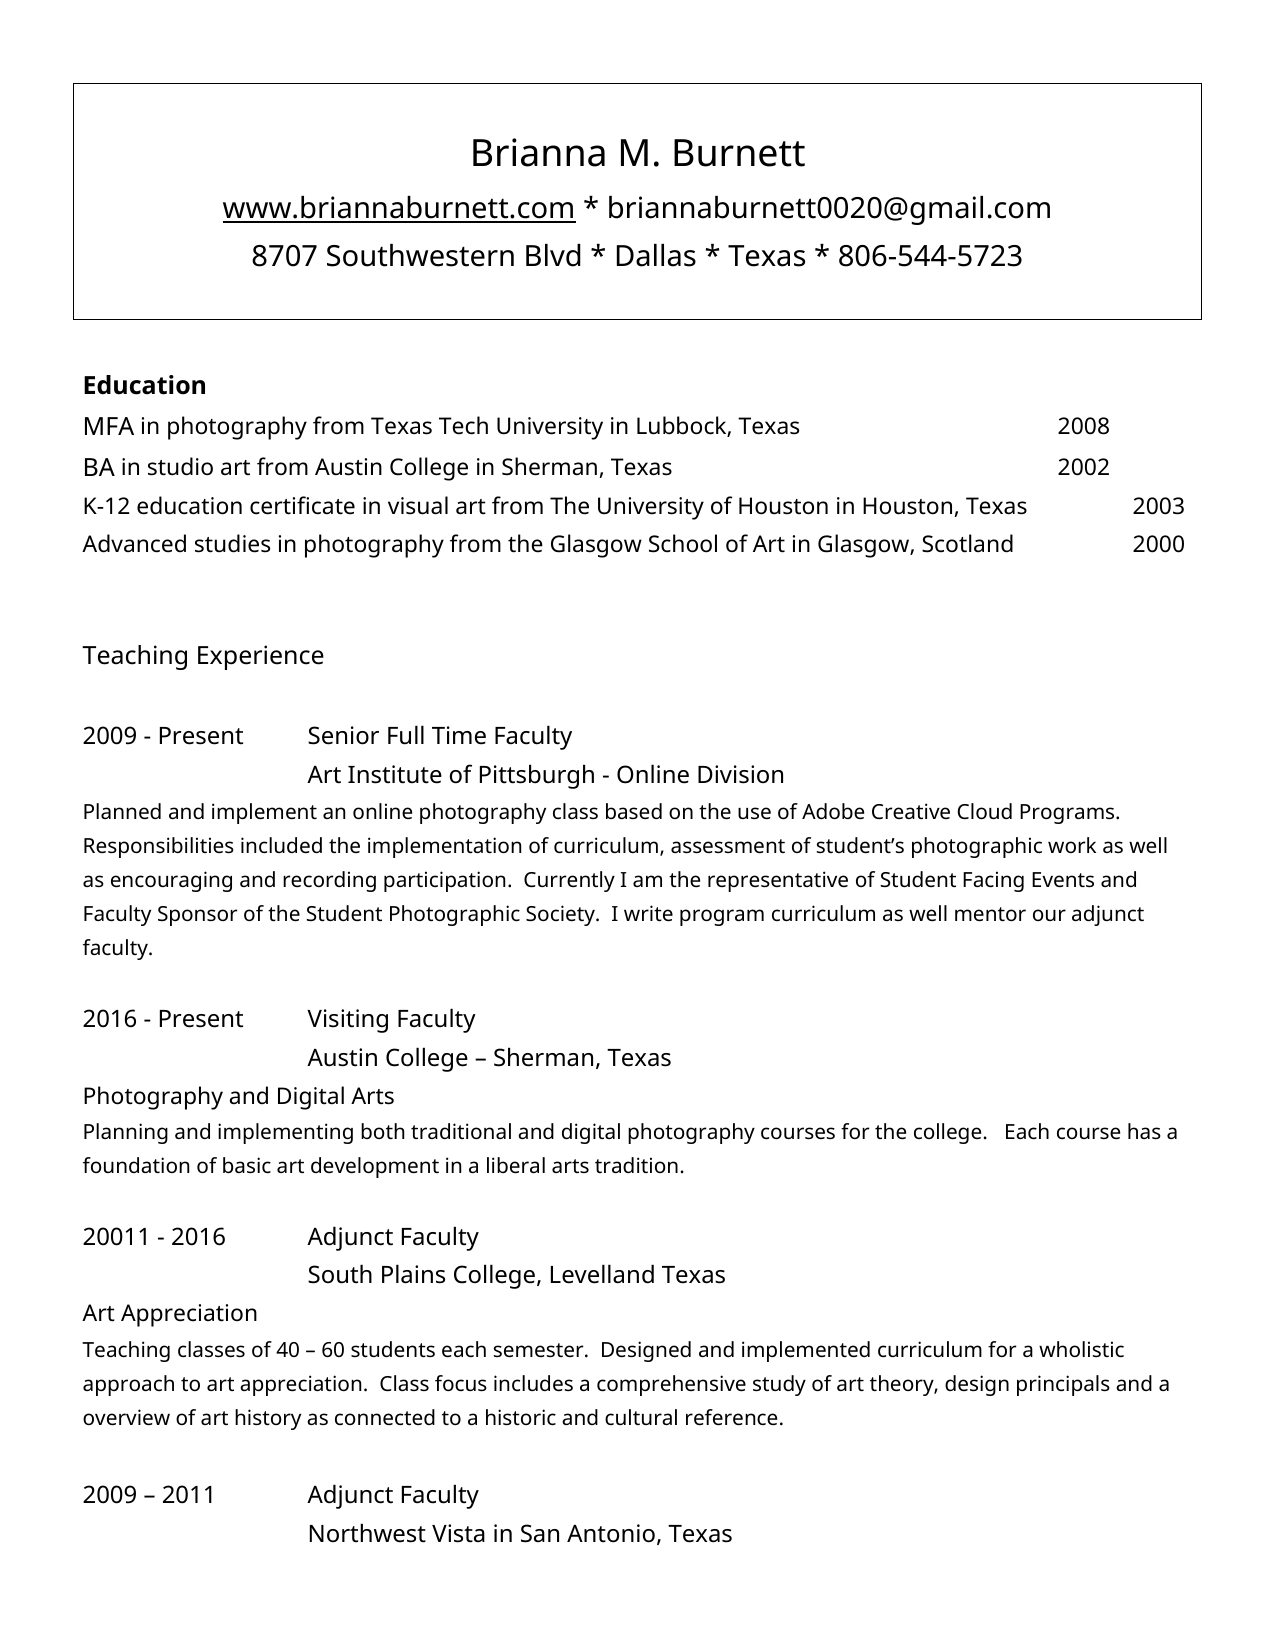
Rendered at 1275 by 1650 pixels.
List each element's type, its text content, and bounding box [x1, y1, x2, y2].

text Art Institute of Pittsburgh - Online Division [82, 758, 1192, 791]
text 2009 – 2011 Adjunct Faculty [82, 1478, 1192, 1511]
text 20011 - 2016 Adjunct Faculty [82, 1219, 1192, 1252]
text Northwest Vista in San Antonio, Texas [82, 1517, 1192, 1549]
text 2016 - Present Visiting Faculty [82, 1001, 1192, 1034]
text Art Appreciation [82, 1297, 1192, 1329]
text Teaching Experience [82, 637, 1192, 671]
text Planning and implementing both traditional and digital photography courses for the college. Each course has a foundation of basic art development in a liberal arts tradition. [82, 1117, 1192, 1179]
text Advanced studies in photography from the Glasgow School of Art in Glasgow, Scotland 2000 [82, 528, 1192, 559]
text K-12 education certificate in visual art from The University of Houston in Houston, Texas 2003 [82, 490, 1192, 521]
text 8707 Southwestern Blvd * Dallas * Texas * 806-544-5723 [74, 232, 1201, 275]
text Planned and implement an online photography class based on the use of Adobe Creative Cloud Programs. Responsibilities included the implementation of curriculum, assessment of student’s photographic work as well as encouraging and recording participation. Currently I am the representative of Student Facing Events and Faculty Sponsor of the Student Photographic Society. I write program curriculum as well mentor our adjunct faculty. [82, 797, 1192, 962]
text Education [82, 368, 1192, 402]
text Photography and Digital Arts [82, 1079, 1192, 1111]
text Teaching classes of 40 – 60 students each semester. Designed and implemented curriculum for a wholistic approach to art appreciation. Class focus includes a comprehensive study of art theory, design principals and a overview of art history as connected to a historic and cultural reference. [82, 1335, 1192, 1431]
text BA in studio art from Austin College in Sherman, Texas 2002 [82, 449, 1192, 483]
text Brianna M. Burnett [74, 123, 1201, 177]
text 2009 - Present Senior Full Time Faculty [82, 719, 1192, 752]
text South Plains College, Levelland Texas [82, 1258, 1192, 1291]
text Austin College – Sherman, Texas [82, 1041, 1192, 1073]
text MFA in photography from Texas Tech University in Lubbock, Texas 2008 [82, 408, 1192, 443]
text www.briannaburnett.com * briannaburnett0020@gmail.com [74, 184, 1201, 227]
